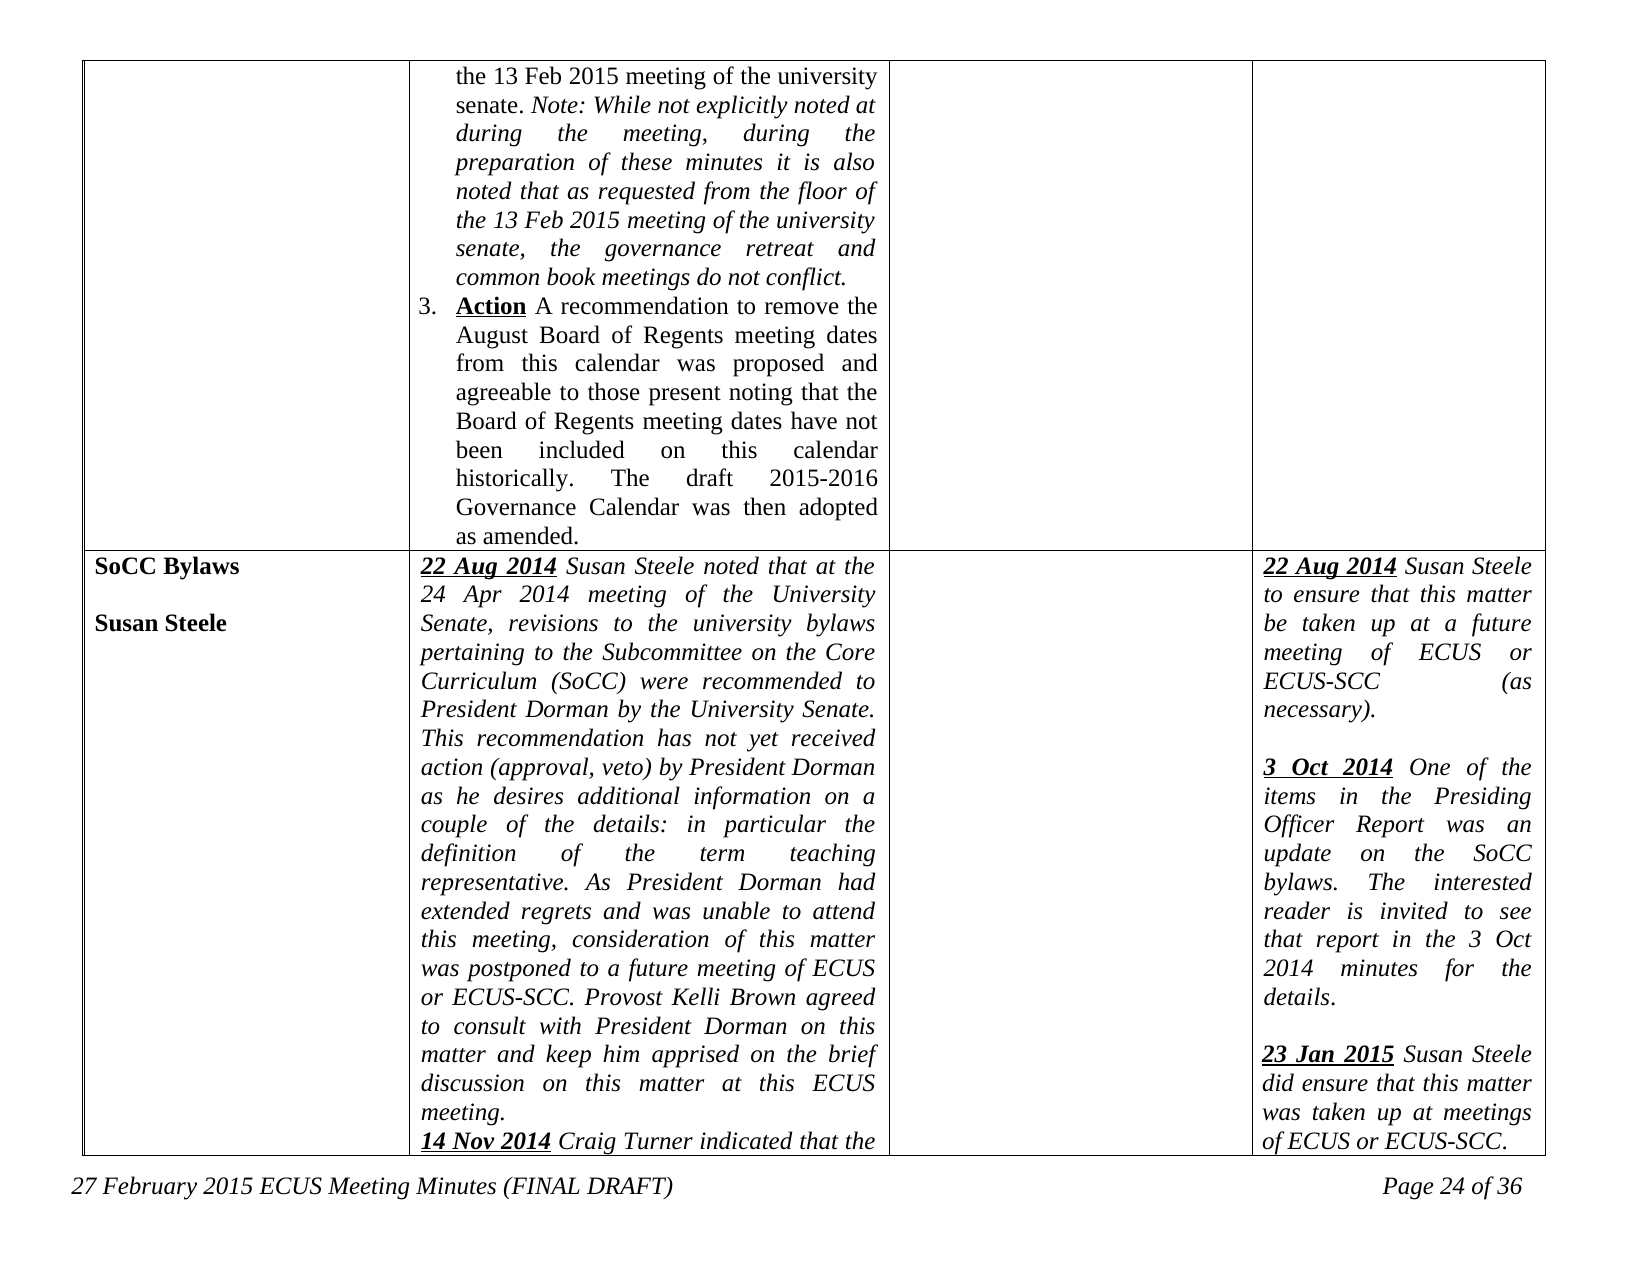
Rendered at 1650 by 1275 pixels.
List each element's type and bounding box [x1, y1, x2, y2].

table_cell [890, 551, 1252, 1154]
table_cell [1253, 551, 1545, 1154]
table_cell [890, 61, 1252, 550]
table_cell [410, 61, 889, 550]
table_cell [85, 61, 409, 550]
table_cell [85, 551, 409, 1154]
table_cell [410, 551, 889, 1154]
table_cell [1253, 61, 1545, 550]
